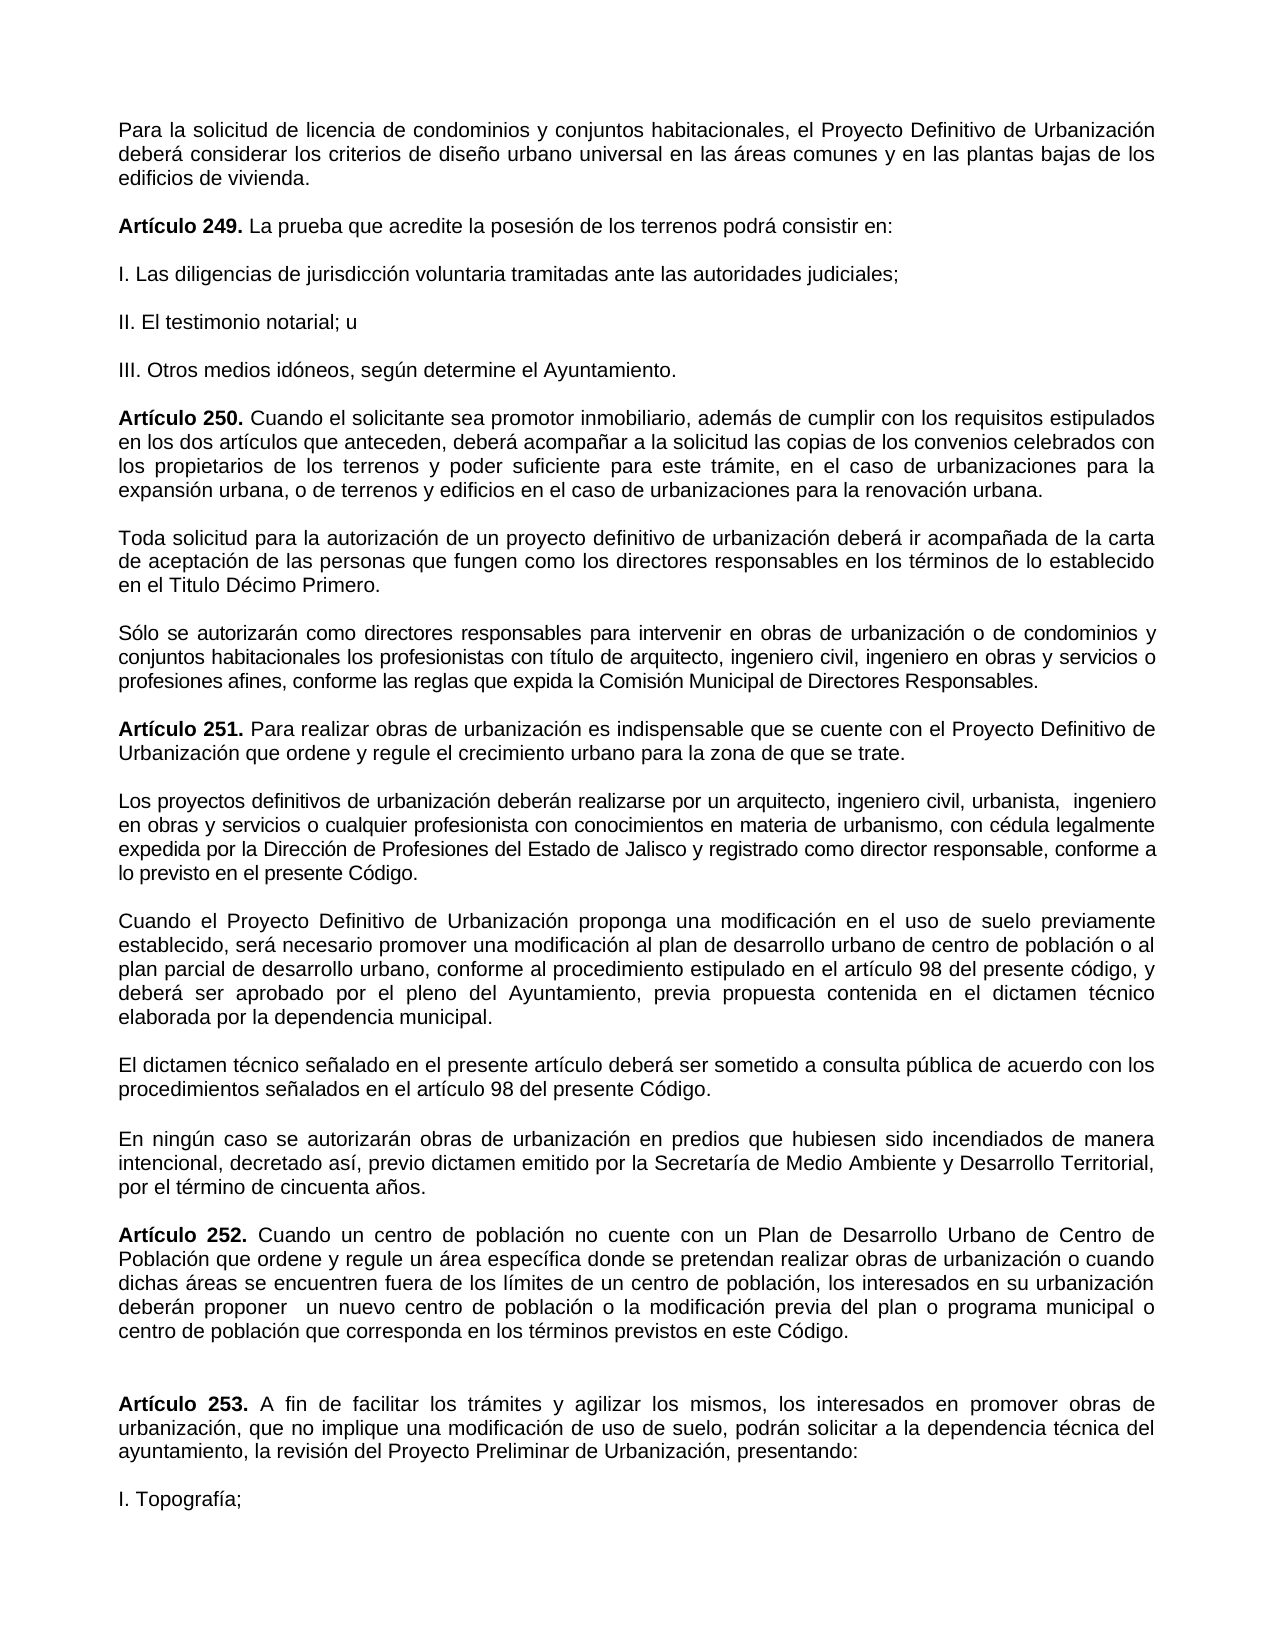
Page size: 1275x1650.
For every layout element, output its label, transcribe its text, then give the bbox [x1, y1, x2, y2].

text Artículo fin de facilitar los trámites y agilizar los mismos, los interesados en promover obras de urbanización, que no implique una modificación de uso de suelo, podrán solicitar a la dependencia técnica del ayuntamiento, la revisión del Proyecto Preliminar de Urbanización, presentando: [118, 1391, 1157, 1463]
text I. Topografía; [118, 1487, 1157, 1511]
text Para la solicitud de licencia de condominios y conjuntos habitacionales, el Proyecto Definitivo de Urbanización deberá considerar los criterios de diseño urbano universal en las áreas comunes y en las plantas bajas de los edificios de vivienda. [118, 118, 1157, 190]
text Artículo 249. La prueba que acredite la posesión de los terrenos podrá consistir en: [118, 214, 1157, 238]
text Artículo 252. Cuando un centro de población no cuente con un Plan de Desarrollo Urbano de Centro de Población que ordene y regule un área específica donde se pretendan realizar obras de urbanización o cuando dichas áreas se encuentren fuera de los límites de un centro de población, los interesados en su urbanización deberán proponer un nuevo centro de población o la modificación previa del plan o programa municipal o centro de población que corresponda en los términos previstos en este Código. [118, 1223, 1157, 1342]
text Sólo se autorizarán como directores responsables para intervenir en obras de urbanización o de condominios y conjuntos habitacionales los profesionistas con título de arquitecto, ingeniero civil, ingeniero en obras y servicios o profesiones afines, conforme las reglas que expida la Comisión Municipal de Directores Responsables. [118, 621, 1157, 693]
text En ningún caso se autorizarán obras de urbanización en predios que hubiesen sido incendiados de manera intencional, decretado así, previo dictamen emitido por la Secretaría de Medio Ambiente y Desarrollo Territorial, por el término de cincuenta años. [118, 1127, 1157, 1199]
text Artículo 251. Para realizar obras de urbanización es indispensable que se cuente con el Proyecto Definitivo de Urbanización que ordene y regule el crecimiento urbano para la zona de que se trate. [118, 717, 1157, 765]
text El dictamen técnico señalado en el presente artículo deberá ser sometido a consulta pública de acuerdo con los procedimientos señalados en el artículo 98 del presente Código. [118, 1052, 1157, 1100]
text Cuando el Proyecto Definitivo de Urbanización proponga una modificación en el uso de suelo previamente establecido, será necesario promover una modificación al plan de desarrollo urbano de centro de población o al plan parcial de desarrollo urbano, conforme al procedimiento estipulado en el artículo 98 del presente código, y deberá ser aprobado por el pleno del Ayuntamiento, previa propuesta contenida en el dictamen técnico elaborada por la dependencia municipal. [118, 909, 1157, 1028]
text II. El testimonio notarial; u [118, 310, 1157, 334]
text I. Las diligencias de jurisdicción voluntaria tramitadas ante las autoridades judiciales; [118, 262, 1157, 286]
text Artículo 250. Cuando el solicitante sea promotor inmobiliario, además de cumplir con los requisitos estipulados en los dos artículos que anteceden, deberá acompañar a la solicitud las copias de los convenios celebrados con los propietarios de los terrenos y poder suficiente para este trámite, en el caso de urbanizaciones para la expansión urbana, o de terrenos y edificios en el caso de urbanizaciones para la renovación urbana. [118, 406, 1157, 501]
text Toda solicitud para la autorización de un proyecto definitivo de urbanización deberá ir acompañada de la carta de aceptación de las personas que fungen como los directores responsables en los términos de lo establecido en el Titulo Décimo Primero. [118, 525, 1157, 597]
text III. Otros medios idóneos, según determine el Ayuntamiento. [118, 358, 1157, 382]
text Los proyectos definitivos de urbanización deberán realizarse por un arquitecto, ingeniero civil, urbanista, ingeniero en obras y servicios o cualquier profesionista con conocimientos en materia de urbanismo, con cédula legalmente expedida por la Dirección de Profesiones del Estado de Jalisco y registrado como director responsable, conforme a lo previsto en el presente Código. [118, 789, 1157, 885]
